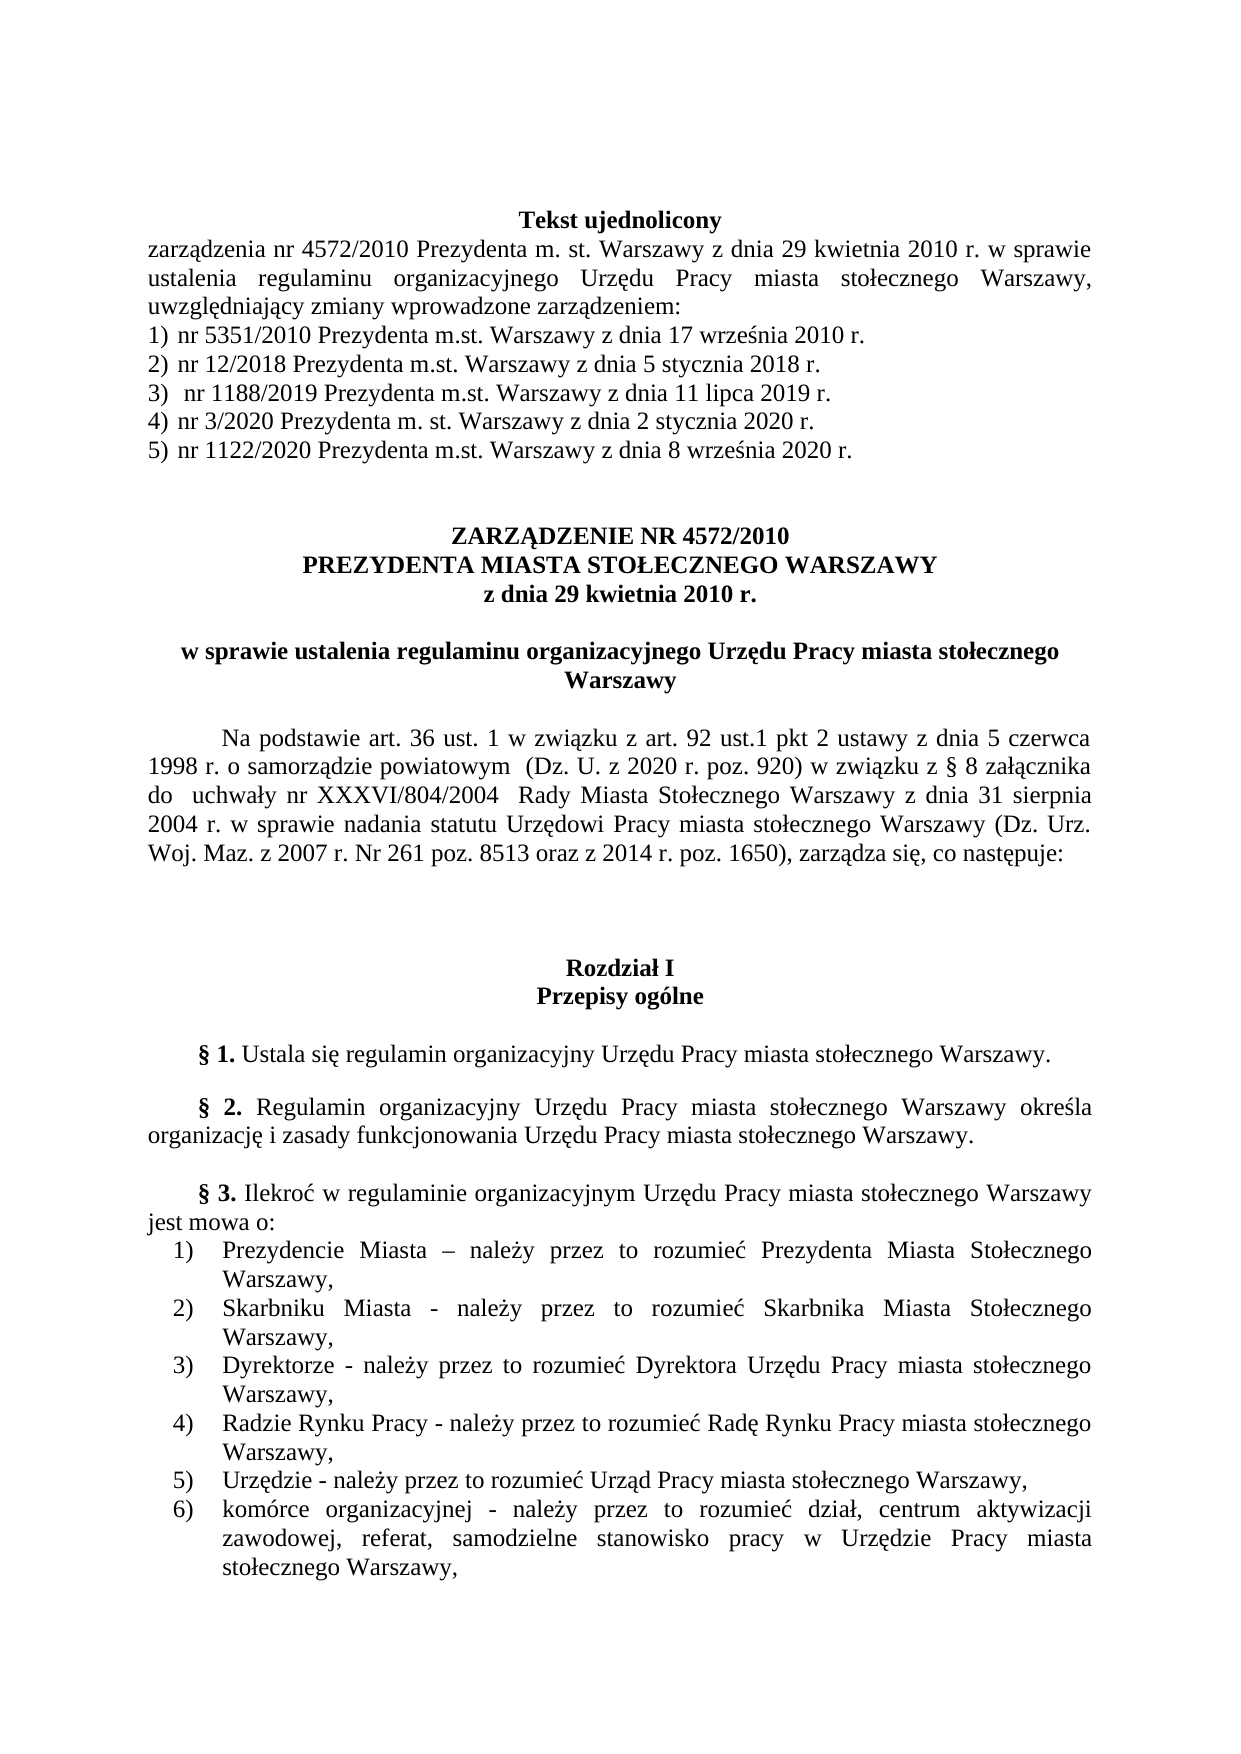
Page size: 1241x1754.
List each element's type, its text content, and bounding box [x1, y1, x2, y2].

list Prezydencie Miasta – należy przez to rozumieć Prezydenta Miasta Stołecznego Warszawy, [173, 1235, 1093, 1293]
list Radzie Rynku Pracy - należy przez to rozumieć Radę Rynku Pracy miasta stołecznego Warszawy, [173, 1408, 1093, 1465]
list Urzędzie - należy przez to rozumieć Urząd Pracy miasta stołecznego Warszawy, [173, 1465, 1093, 1494]
text w sprawie ustalenia regulaminu organizacyjnego Urzędu Pracy miasta stołecznego [148, 636, 1093, 665]
list nr 5351/2010 Prezydenta m.st. Warszawy z dnia 17 września 2010 r. [148, 320, 1093, 349]
text § 1. Ustala się regulamin organizacyjny Urzędu Pracy miasta stołecznego Warszawy. [148, 1039, 1093, 1068]
list nr 1122/2020 Prezydenta m.st. Warszawy z dnia 8 września 2020 r. [148, 435, 1093, 464]
text Warszawy [148, 665, 1093, 694]
text zarządzenia nr 4572/2010 Prezydenta m. st. Warszawy z dnia 29 kwietnia 2010 r. w sprawie ustalenia regulaminu organizacyjnego Urzędu Pracy miasta stołecznego Warszawy, uwzględniający zmiany wprowadzone zarządzeniem: [148, 234, 1093, 320]
text Przepisy ogólne [148, 981, 1093, 1010]
text § 2. Regulamin organizacyjny Urzędu Pracy miasta stołecznego Warszawy określa organizację i zasady funkcjonowania Urzędu Pracy miasta stołecznego Warszawy. [148, 1092, 1093, 1149]
list nr 1188/2019 Prezydenta m.st. Warszawy z dnia 11 lipca 2019 r. [148, 378, 1093, 406]
list komórce organizacyjnej - należy przez to rozumieć dział, centrum aktywizacji zawodowej, referat, samodzielne stanowisko pracy w Urzędzie Pracy miasta stołecznego Warszawy, [173, 1494, 1093, 1580]
text § 3. Ilekroć w regulaminie organizacyjnym Urzędu Pracy miasta stołecznego Warszawy jest mowa o: [148, 1178, 1093, 1235]
text z dnia 29 kwietnia 2010 r. [148, 579, 1093, 608]
list Skarbniku Miasta - należy przez to rozumieć Skarbnika Miasta Stołecznego Warszawy, [173, 1293, 1093, 1350]
list nr 12/2018 Prezydenta m.st. Warszawy z dnia 5 stycznia 2018 r. [148, 349, 1093, 378]
text PREZYDENTA MIASTA STOŁECZNEGO WARSZAWY [148, 550, 1093, 579]
text ZARZĄDZENIE NR 4572/2010 [148, 521, 1093, 550]
text Na podstawie art. 36 ust. 1 w związku z art. 92 ust.1 pkt 2 ustawy z dnia 5 czerwca 1998 r. o samorządzie powiatowym (Dz. U. z 2020 r. poz. 920) w związku z § 8 załącznika do uchwały nr XXXVI/804/2004 Rady Miasta Stołecznego Warszawy z dnia 31 sierpnia 2004 r. w sprawie nadania statutu Urzędowi Pracy miasta stołecznego Warszawy (Dz. Urz. Woj. Maz. z 2007 r. Nr 261 poz. 8513 oraz z 2014 r. poz. 1650), zarządza się, co następuje: [148, 723, 1093, 866]
text Tekst ujednolicony [148, 205, 1093, 234]
subtitle Rozdział I [148, 953, 1093, 981]
list Dyrektorze - należy przez to rozumieć Dyrektora Urzędu Pracy miasta stołecznego Warszawy, [173, 1350, 1093, 1408]
list nr 3/2020 Prezydenta m. st. Warszawy z dnia 2 stycznia 2020 r. [148, 406, 1093, 435]
